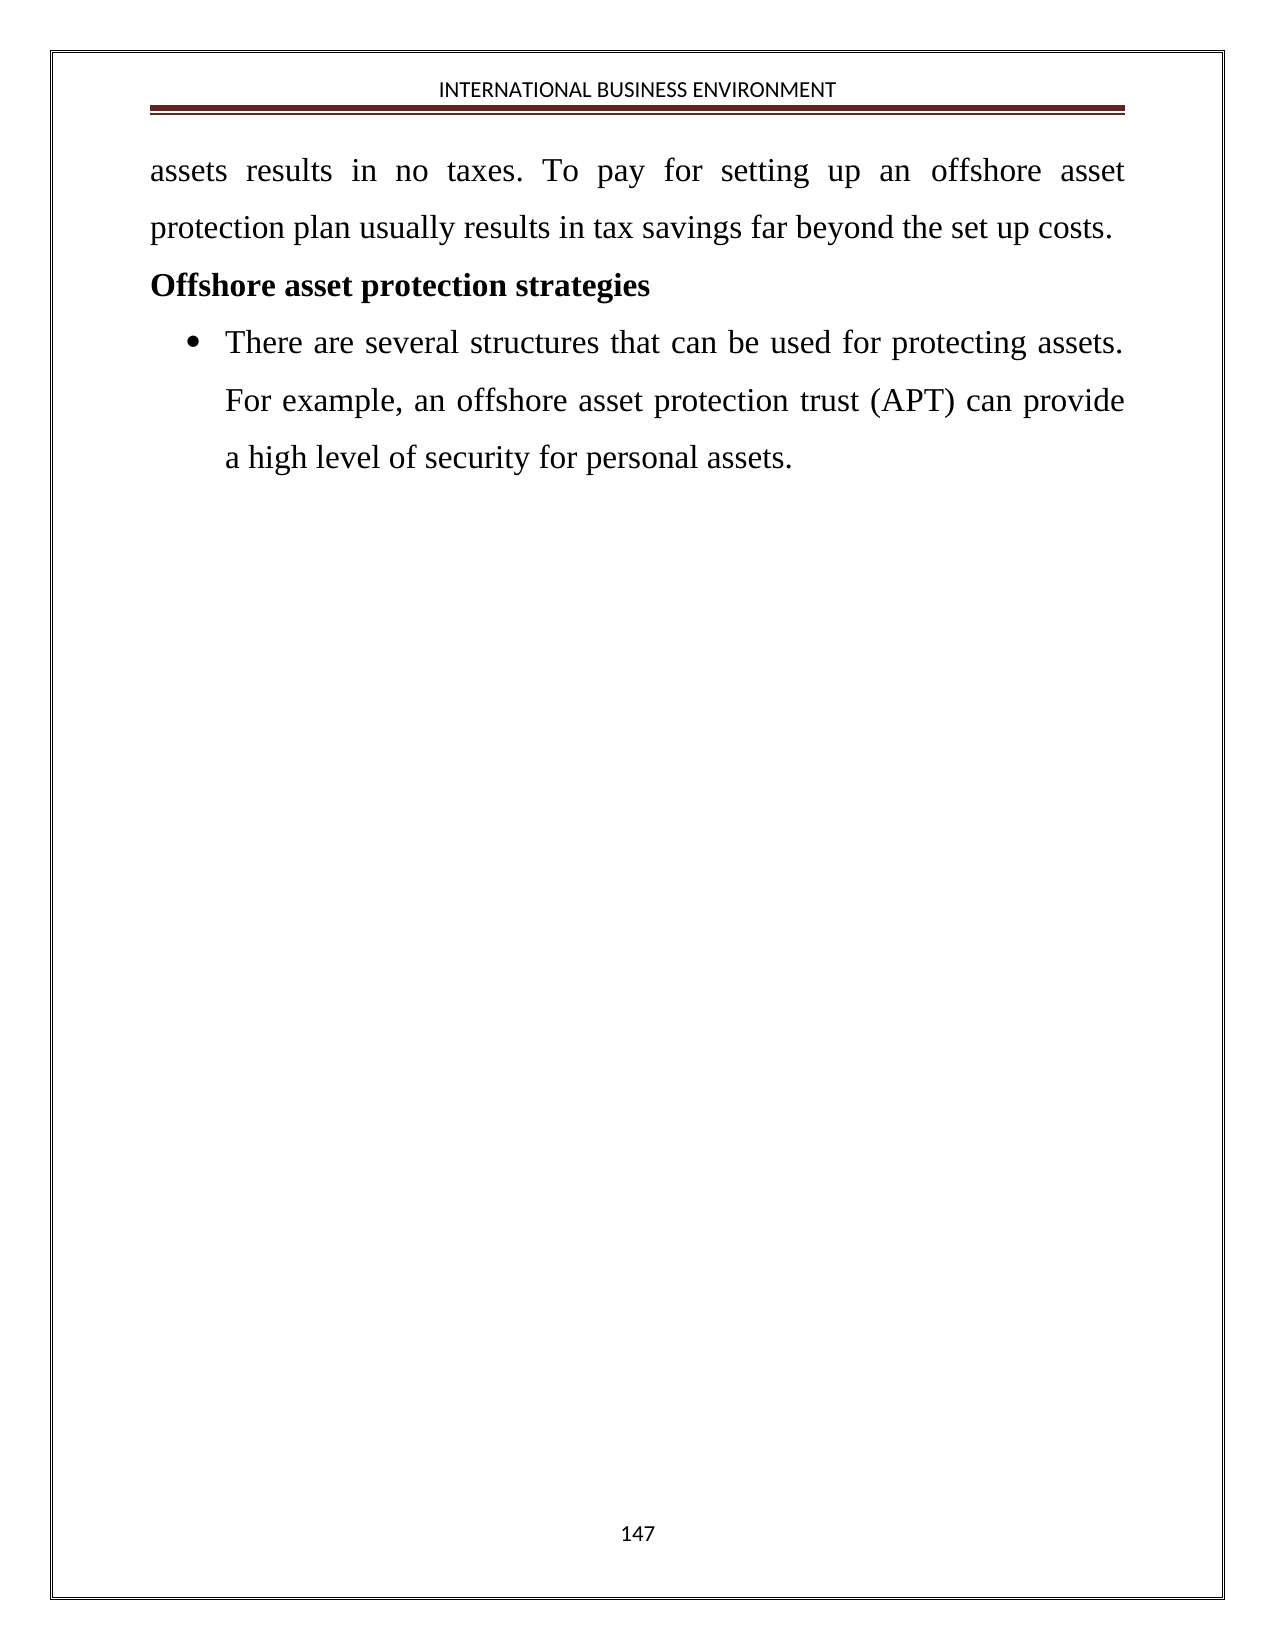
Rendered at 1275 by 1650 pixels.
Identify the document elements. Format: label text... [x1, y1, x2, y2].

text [150, 150, 1125, 246]
text Offshore asset protection strategies [150, 265, 1125, 303]
list There are several structures that can be used for protecting assets. For example, an offshore asset protection trust (APT) can provide a high level of security for personal assets. [187, 322, 1125, 476]
